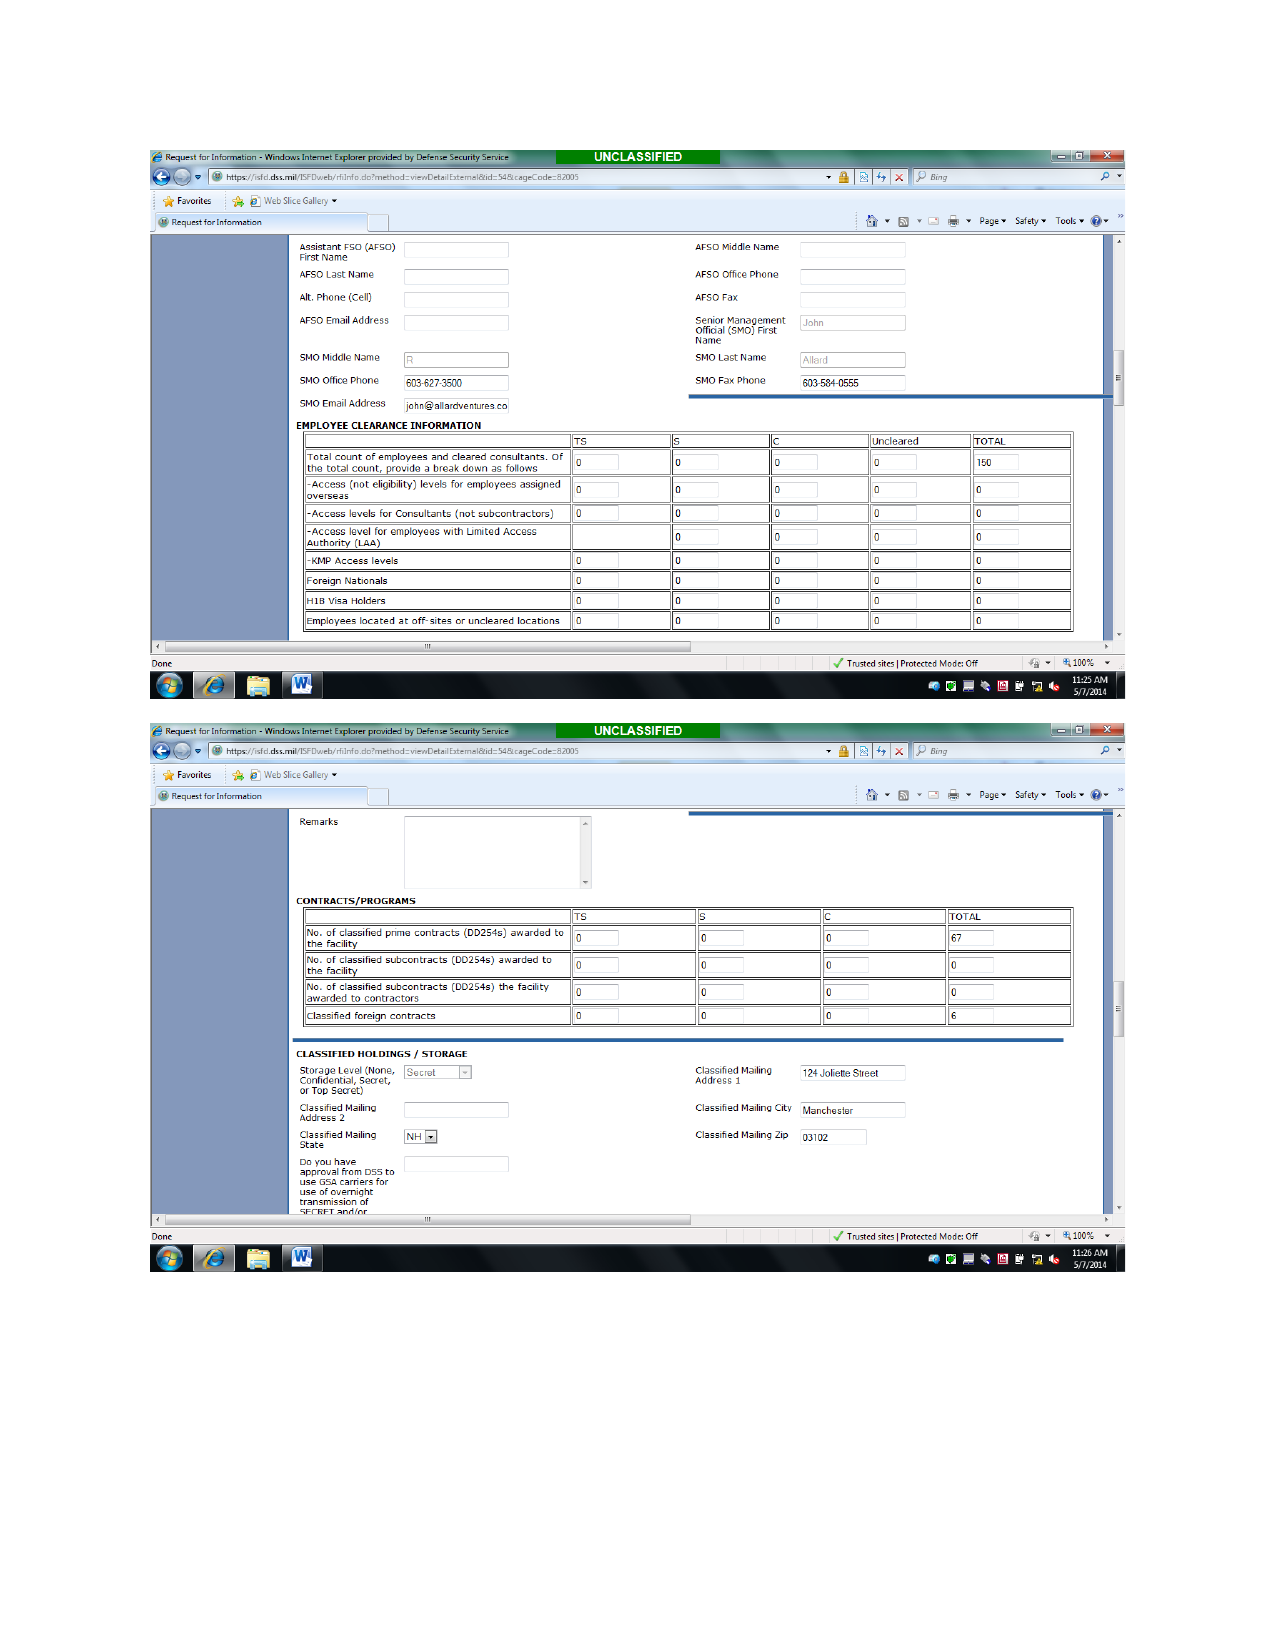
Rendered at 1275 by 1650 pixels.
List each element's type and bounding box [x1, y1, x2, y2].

picture [150, 723, 1125, 1272]
picture [150, 150, 1125, 699]
